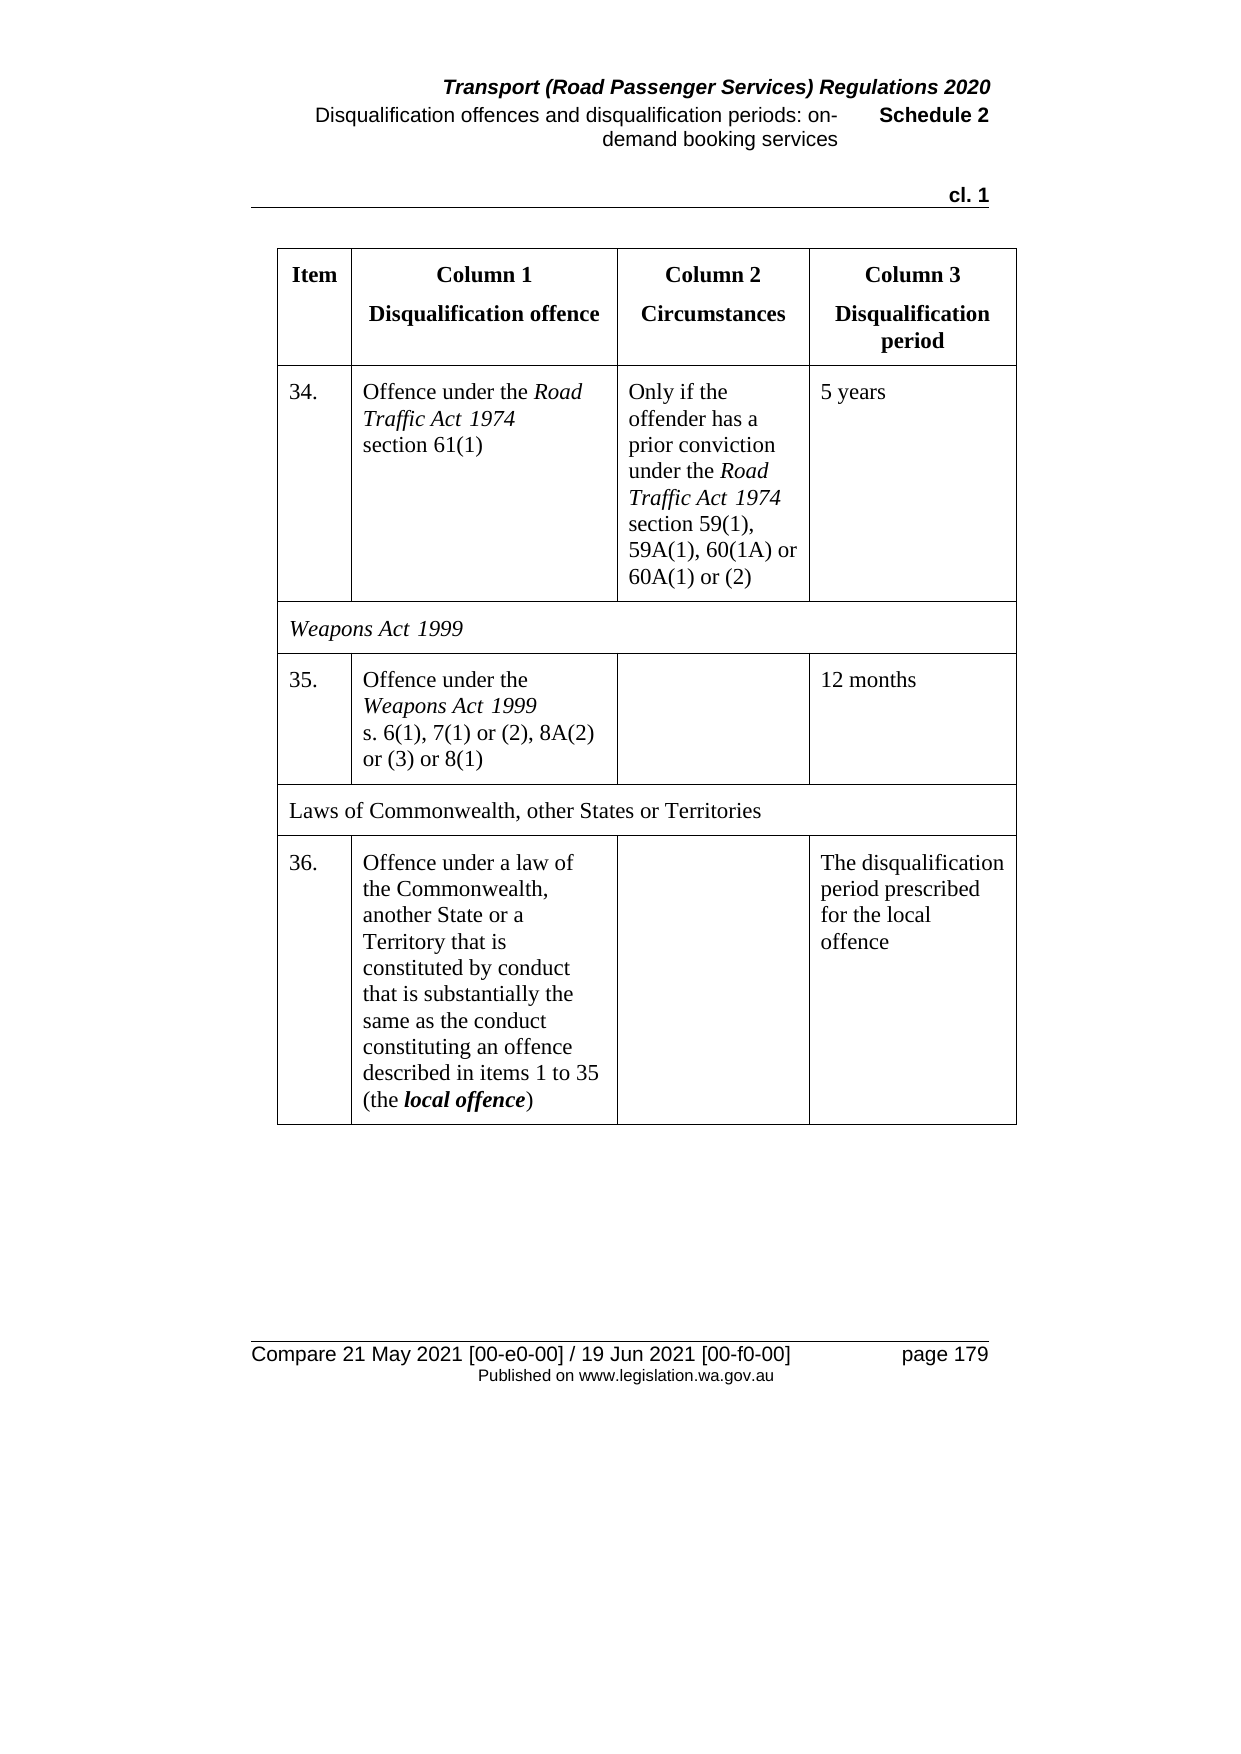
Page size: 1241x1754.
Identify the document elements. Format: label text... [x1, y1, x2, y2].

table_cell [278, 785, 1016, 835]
table_header Column 3 Disqualification period [810, 249, 1016, 365]
table_header Column 2 Circumstances [618, 249, 809, 365]
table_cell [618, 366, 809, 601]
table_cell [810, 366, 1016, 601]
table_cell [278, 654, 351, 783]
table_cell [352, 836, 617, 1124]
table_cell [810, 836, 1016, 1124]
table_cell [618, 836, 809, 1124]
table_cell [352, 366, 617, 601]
table_header Item [278, 249, 351, 365]
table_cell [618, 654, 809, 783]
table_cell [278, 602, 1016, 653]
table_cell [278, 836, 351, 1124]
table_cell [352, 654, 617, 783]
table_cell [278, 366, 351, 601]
table_header Column 1 Disqualification offence [352, 249, 617, 365]
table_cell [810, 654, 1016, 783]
